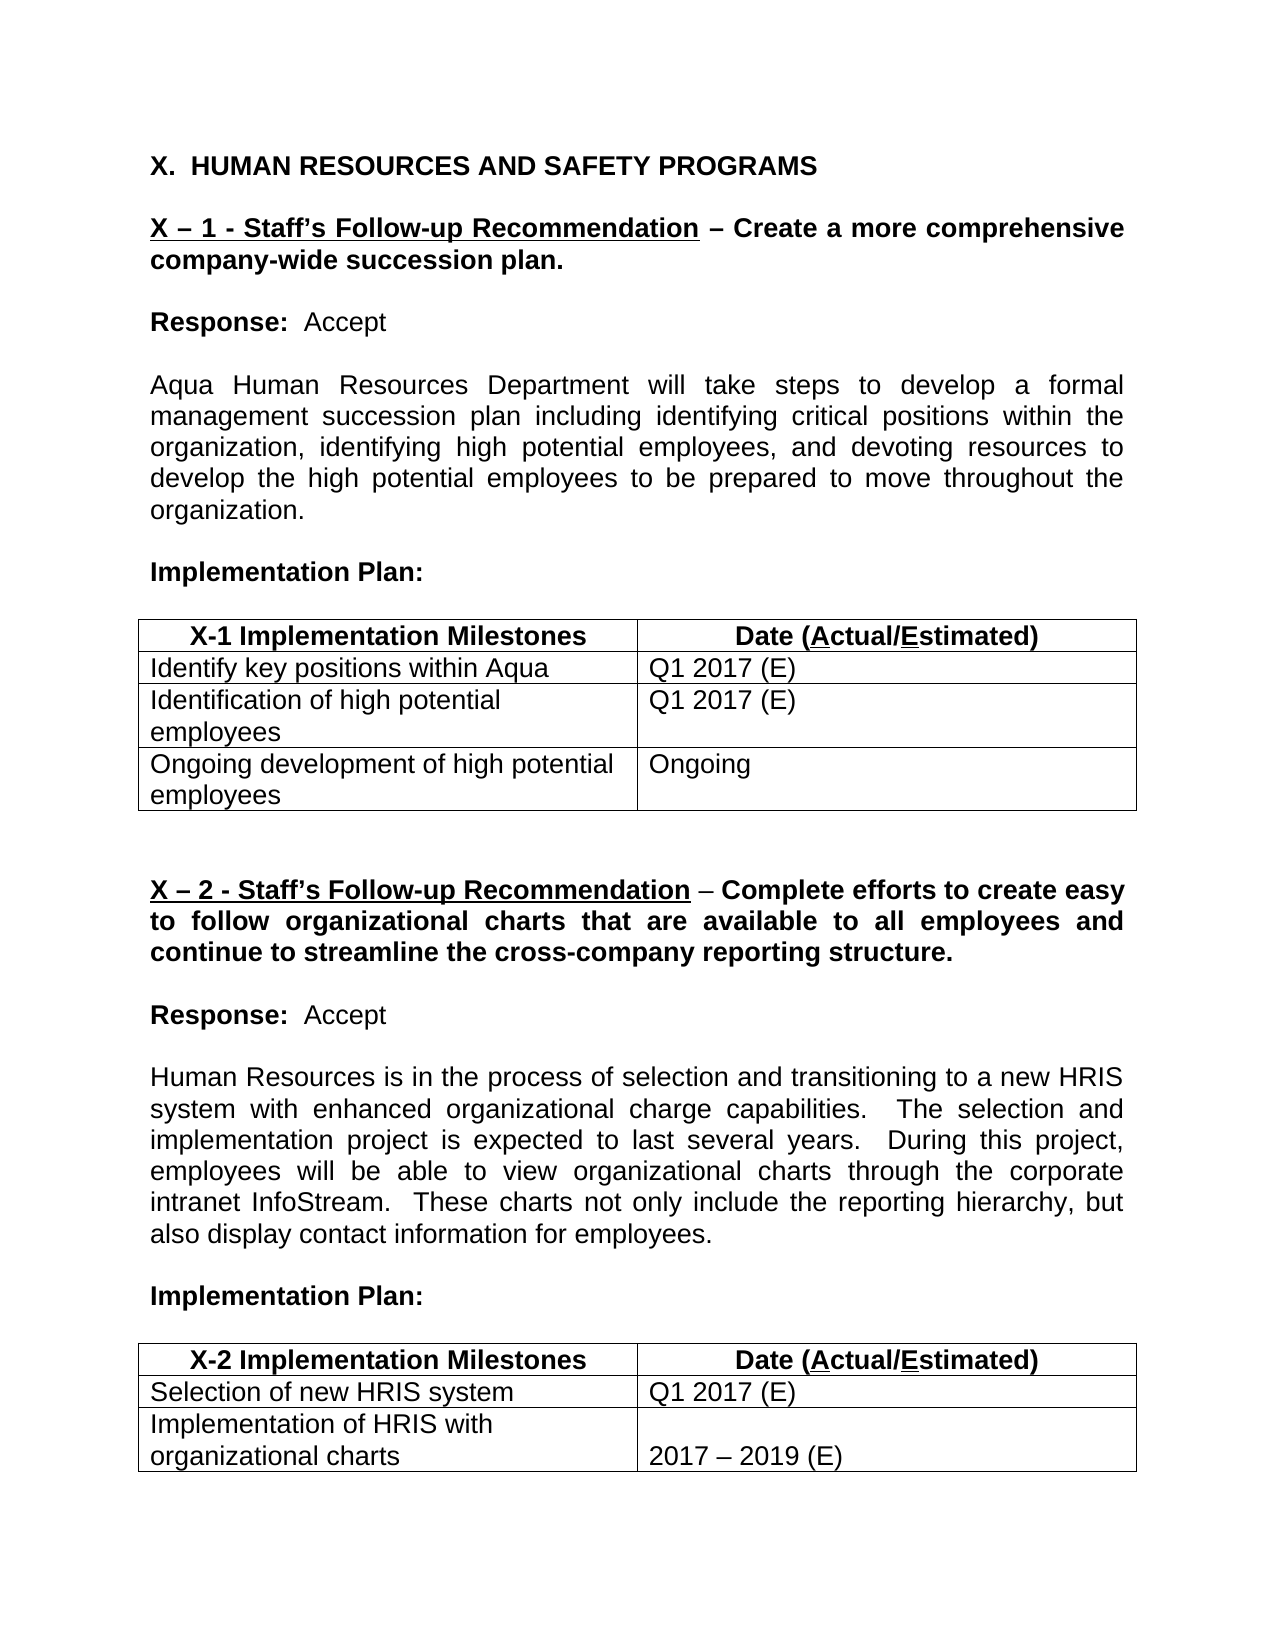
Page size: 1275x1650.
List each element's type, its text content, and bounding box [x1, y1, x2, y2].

text Response: Accept [150, 306, 1125, 337]
text Implementation Plan: [150, 1280, 1125, 1311]
table_cell 2017 – 2019 (E) [638, 1408, 1136, 1471]
table_cell Ongoing [638, 748, 1136, 810]
text Human Resources is in the process of selection and transitioning to a new HRIS system with enhanced organizational charge capabilities. The selection and implementation project is expected to last several years. During this project, employees will be able to view organizational charts through the corporate intranet InfoStream. These charts not only include the reporting hierarchy, but also display contact information for employees. [150, 1061, 1125, 1249]
table_cell Q1 2017 (E) [638, 1376, 1136, 1407]
text Response: Accept [150, 999, 1125, 1030]
text X – 1 - Staff’s Follow-up Recommendation – Create a more comprehensive company-wide succession plan. [150, 212, 1125, 275]
table_cell Q1 2017 (E) [638, 652, 1136, 683]
table_cell Ongoing development of high potential employees [139, 748, 637, 810]
table_cell Identify key positions within Aqua [139, 652, 637, 683]
table_cell Implementation of HRIS with organizational charts [139, 1408, 637, 1471]
text Implementation Plan: [150, 556, 1125, 587]
table_cell Identification of high potential employees [139, 684, 637, 747]
text X – 2 - Staff’s Follow-up Recommendation – Complete efforts to create easy to follow organizational charts that are available to all employees and continue to streamline the cross-company reporting structure. [150, 874, 1125, 968]
text Aqua Human Resources Department will take steps to develop a formal management succession plan including identifying critical positions within the organization, identifying high potential employees, and devoting resources to develop the high potential employees to be prepared to move throughout the organization. [150, 369, 1125, 525]
table_cell Selection of new HRIS system [139, 1376, 637, 1407]
table_header Date (Actual/Estimated) [638, 1344, 1136, 1375]
table_cell Q1 2017 (E) [638, 684, 1136, 747]
table_header X-1 Implementation Milestones [139, 620, 637, 651]
text X. HUMAN RESOURCES AND SAFETY PROGRAMS [150, 150, 1125, 181]
table_header X-2 Implementation Milestones [139, 1344, 637, 1375]
table_header Date (Actual/Estimated) [638, 620, 1136, 651]
